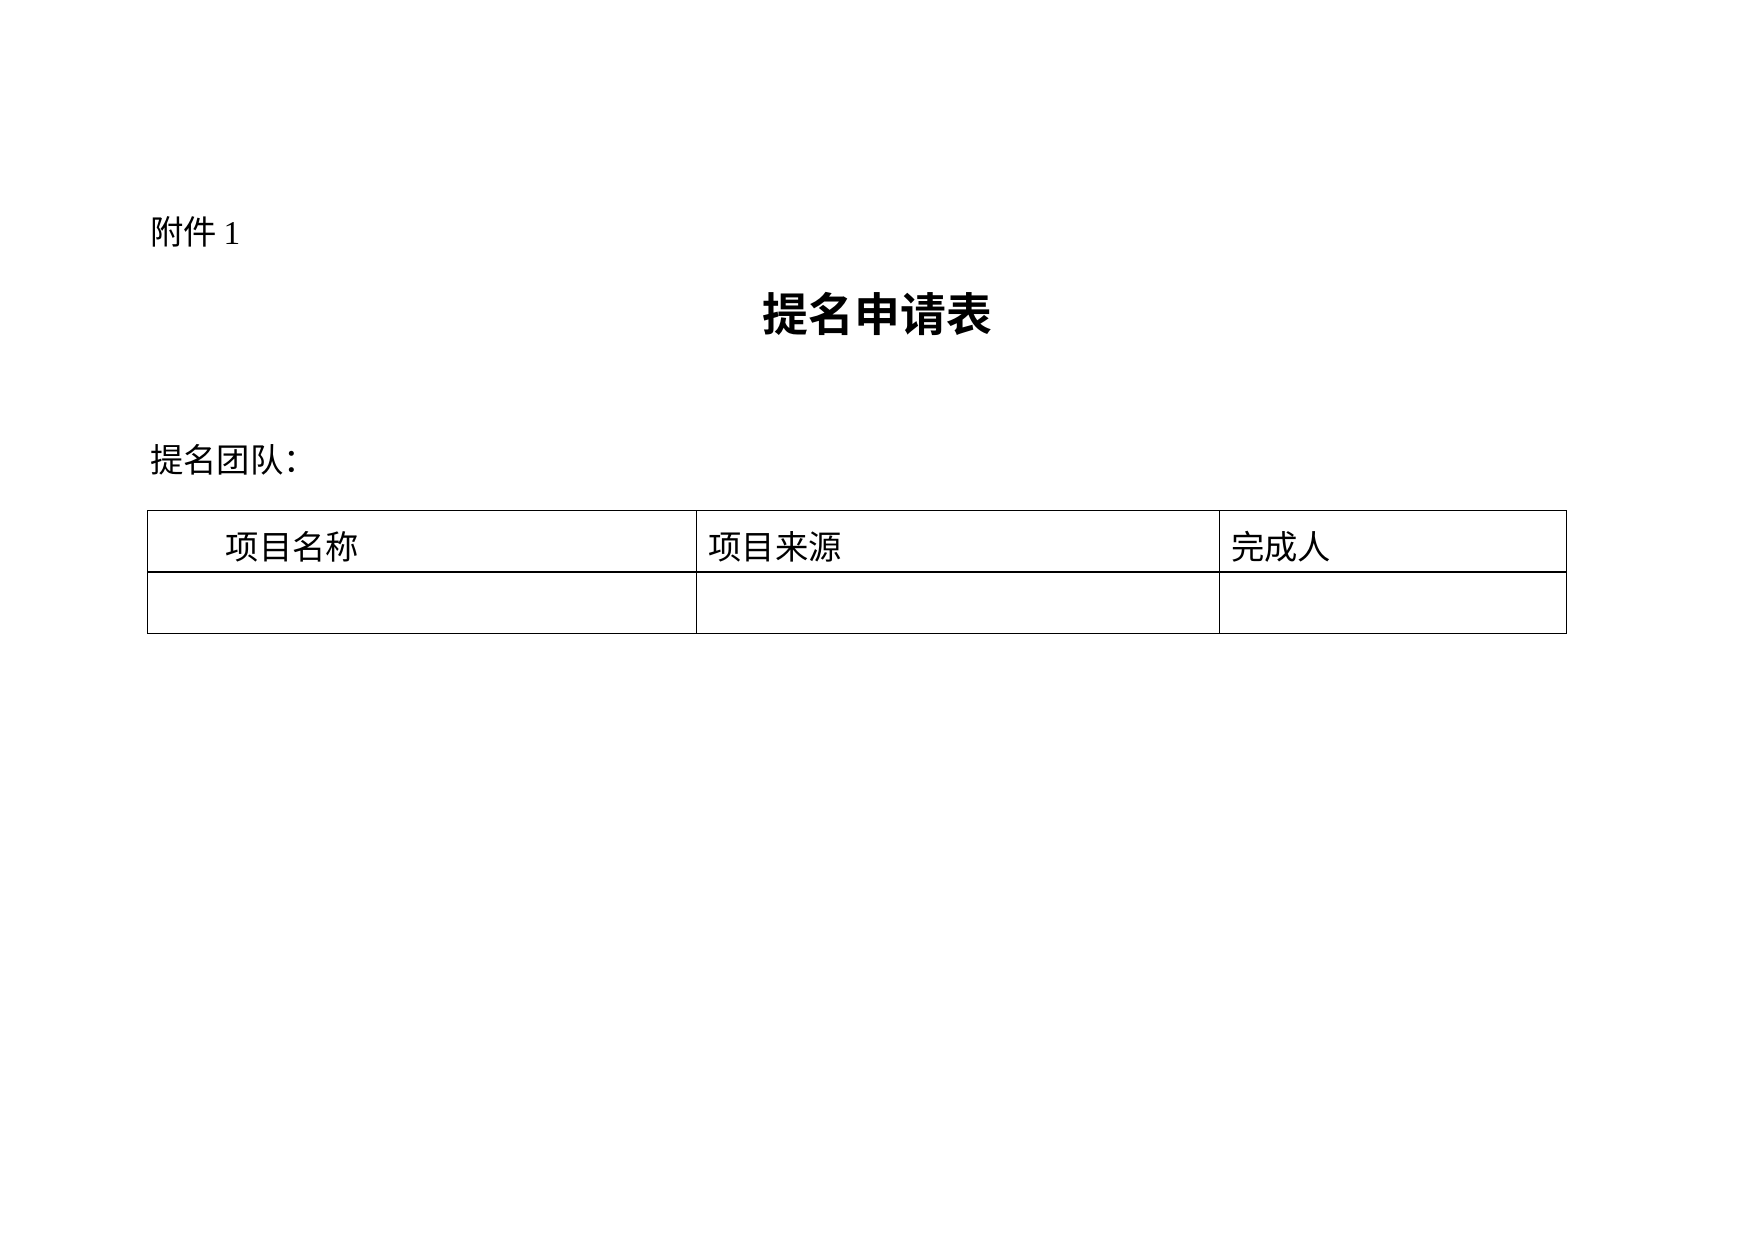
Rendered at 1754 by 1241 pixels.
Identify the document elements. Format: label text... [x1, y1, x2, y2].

table_header 项目来源 [697, 511, 1219, 571]
table_cell [697, 573, 1219, 633]
text 提名申请表 [150, 263, 1604, 360]
table_cell [148, 573, 696, 633]
text 附件1 [150, 198, 1604, 263]
text 提名团队： [150, 425, 1604, 490]
table_cell [1220, 573, 1566, 633]
table_header 完成人 [1220, 511, 1566, 571]
table_header 项目名称 [148, 511, 696, 571]
